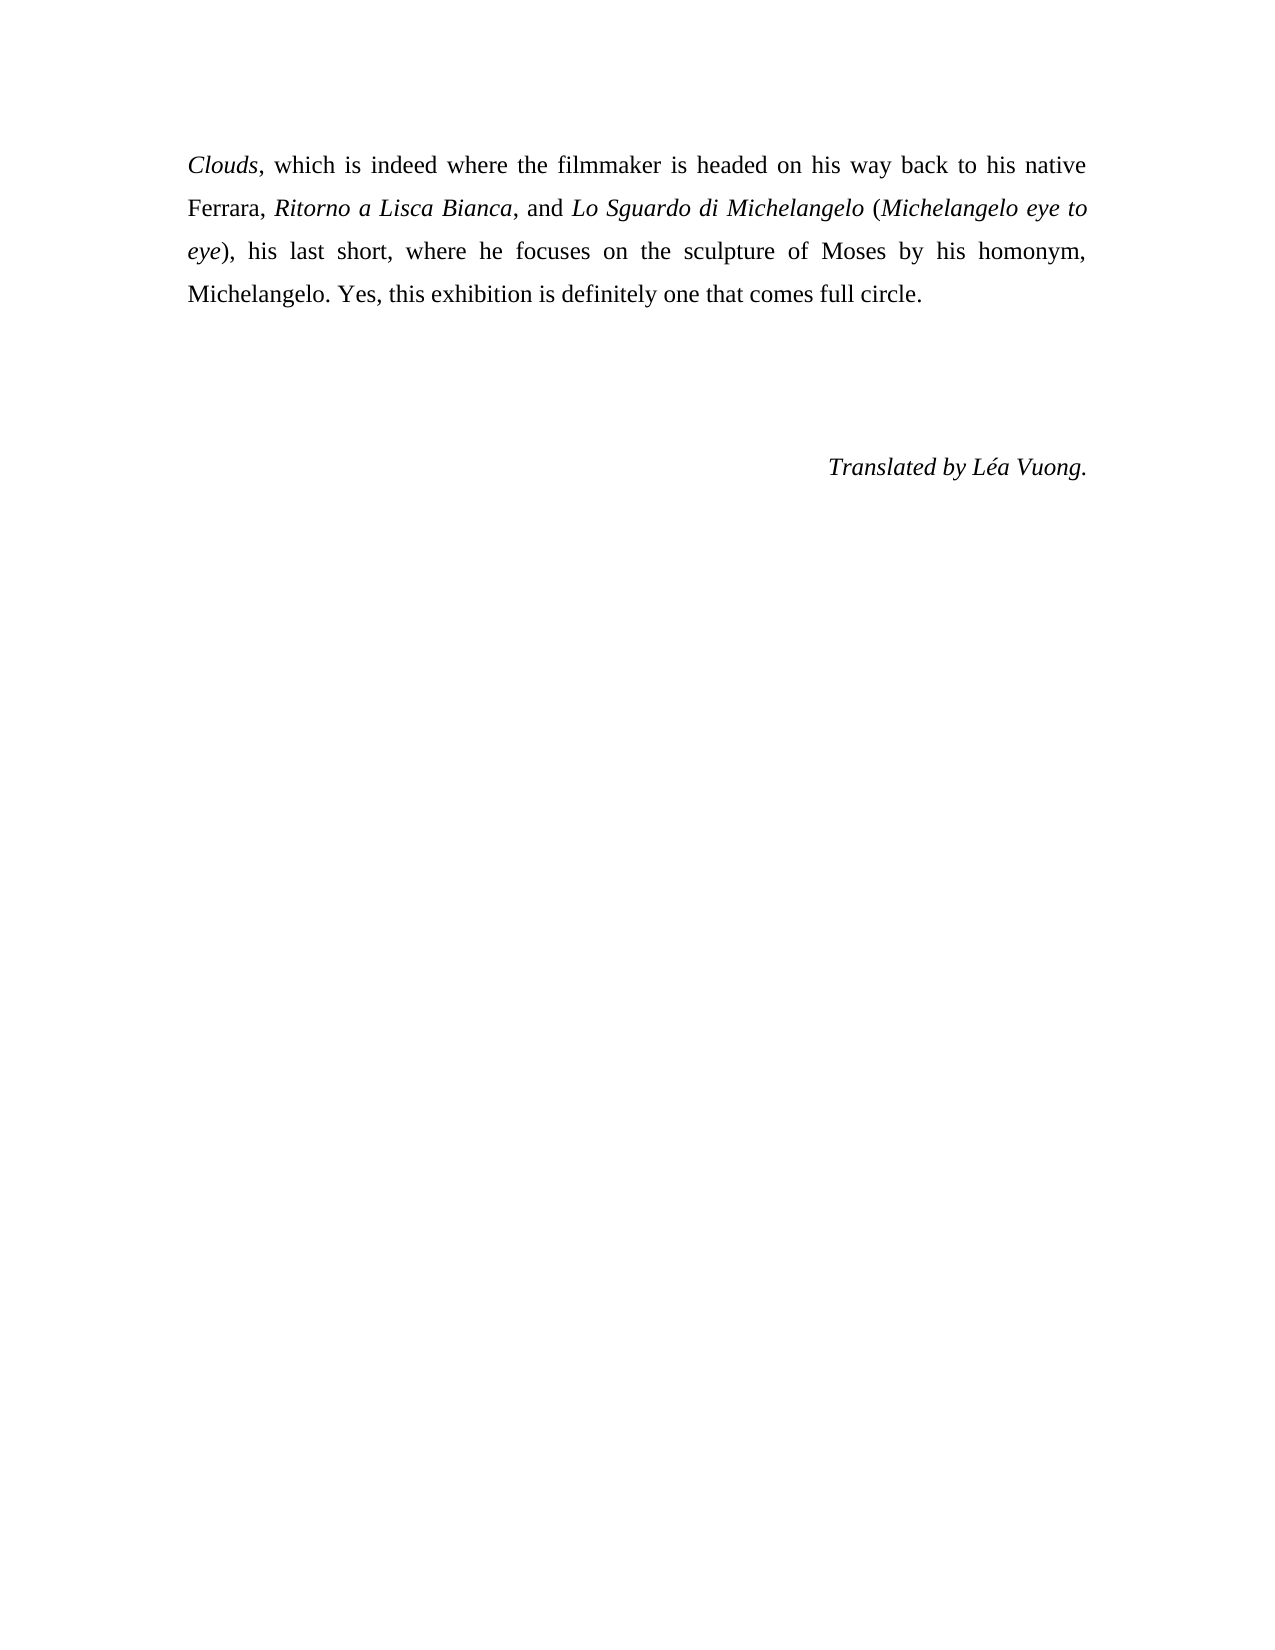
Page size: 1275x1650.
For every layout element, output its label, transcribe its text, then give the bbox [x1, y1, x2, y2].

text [187, 150, 1087, 308]
text Translated by Léa Vuong. [187, 452, 1087, 481]
